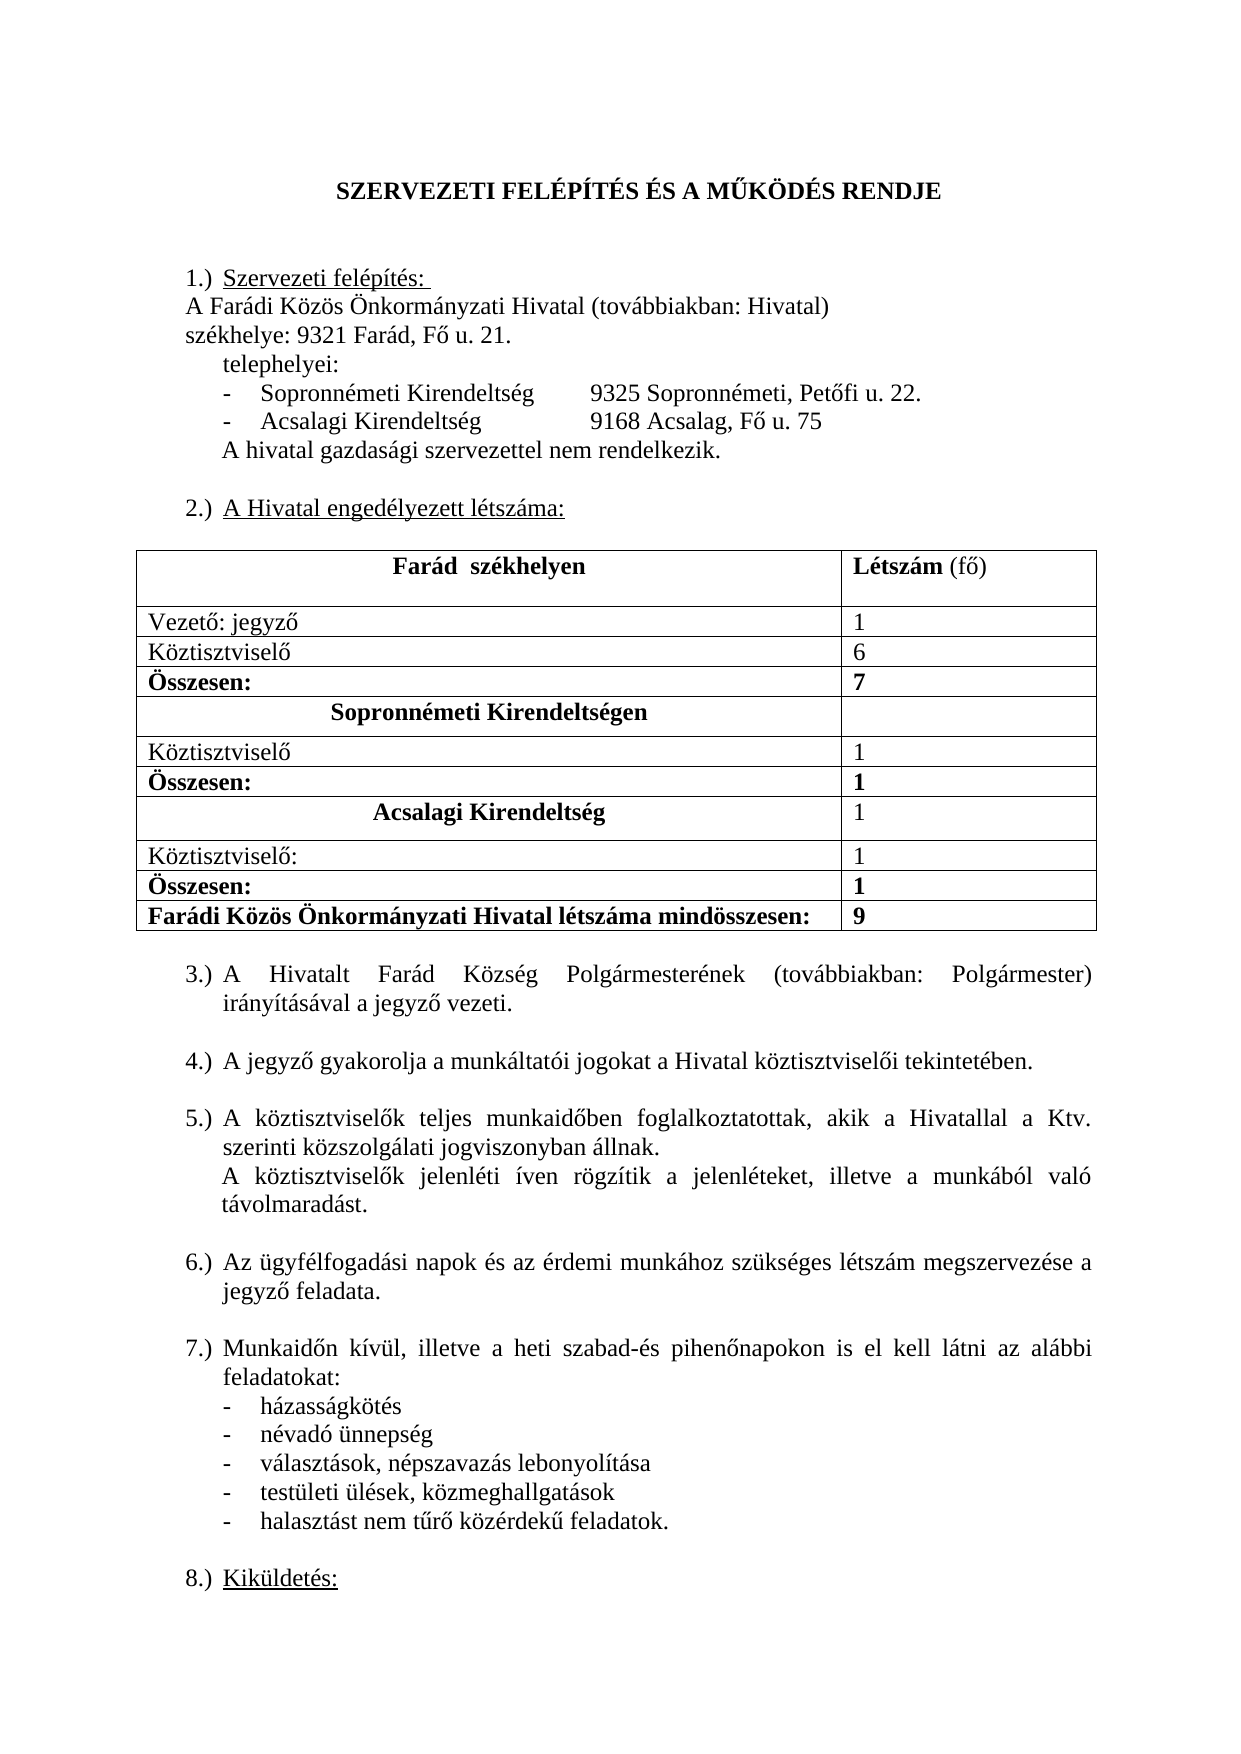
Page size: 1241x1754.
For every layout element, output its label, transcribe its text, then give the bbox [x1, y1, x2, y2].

list Az ügyfélfogadási napok és az érdemi munkához szükséges létszám megszervezése a jegyző feladata. [185, 1247, 1093, 1304]
table_cell 9 [842, 901, 1096, 930]
table_cell 1 [842, 841, 1096, 870]
text SZERVEZETI FELÉPÍTÉS ÉS A MŰKÖDÉS RENDJE [185, 176, 1093, 205]
list halasztást nem tűrő közérdekű feladatok. [223, 1506, 1093, 1534]
table_cell Összesen: [137, 667, 841, 696]
text A hivatal gazdasági szervezettel nem rendelkezik. [221, 435, 1093, 464]
list választások, népszavazás lebonyolítása [223, 1448, 1093, 1477]
list A Hivatal engedélyezett létszáma: [185, 493, 1093, 521]
list névadó ünnepség [223, 1419, 1093, 1448]
list Sopronnémeti Kirendeltség 9325 Sopronnémeti, Petőfi u. 22. [223, 378, 1093, 406]
list Kiküldetés: [185, 1563, 1093, 1592]
table_cell 1 [842, 767, 1096, 796]
table_cell 1 [842, 797, 1096, 840]
table_cell 6 [842, 637, 1096, 666]
table_cell 1 [842, 871, 1096, 900]
table_cell 7 [842, 667, 1096, 696]
table_cell Összesen: [137, 767, 841, 796]
table_cell Összesen: [137, 871, 841, 900]
list Szervezeti felépítés: [185, 263, 1093, 291]
table_cell Sopronnémeti Kirendeltségen [137, 697, 841, 736]
table_cell Acsalagi Kirendeltség [137, 797, 841, 840]
list A jegyző gyakorolja a munkáltatói jogokat a Hivatal köztisztviselői tekintetében. [185, 1046, 1093, 1074]
list házasságkötés [223, 1391, 1093, 1419]
table_cell 1 [842, 607, 1096, 636]
table_cell [842, 697, 1096, 736]
text A Farádi Közös Önkormányzati Hivatal (továbbiakban: Hivatal) [185, 291, 1093, 320]
text székhelye: 9321 Farád, Fő u. 21. [185, 320, 1093, 349]
table_cell Köztisztviselő [137, 737, 841, 766]
text A köztisztviselők jelenléti íven rögzítik a jelenléteket, illetve a munkából való távolmaradást. [221, 1161, 1093, 1218]
table_header Farád székhelyen [137, 551, 841, 606]
text telephelyei: [223, 349, 1093, 378]
table_cell 1 [842, 737, 1096, 766]
list Acsalagi Kirendeltség 9168 Acsalag, Fő u. 75 [223, 406, 1093, 435]
table_cell Vezető: jegyző [137, 607, 841, 636]
list testületi ülések, közmeghallgatások [223, 1477, 1093, 1506]
list A köztisztviselők teljes munkaidőben foglalkoztatottak, akik a Hivatallal a Ktv. szerinti közszolgálati jogviszonyban állnak. [185, 1103, 1093, 1161]
table_cell Köztisztviselő: [137, 841, 841, 870]
table_header Létszám (fő) [842, 551, 1096, 606]
table_cell Köztisztviselő [137, 637, 841, 666]
table_cell Farádi Közös Önkormányzati Hivatal létszáma mindösszesen: [137, 901, 841, 930]
list A Hivatalt Farád Község Polgármesterének (továbbiakban: Polgármester) irányításával a jegyző vezeti. [185, 959, 1093, 1017]
list Munkaidőn kívül, illetve a heti szabad-és pihenőnapokon is el kell látni az alábbi feladatokat: [185, 1333, 1093, 1391]
